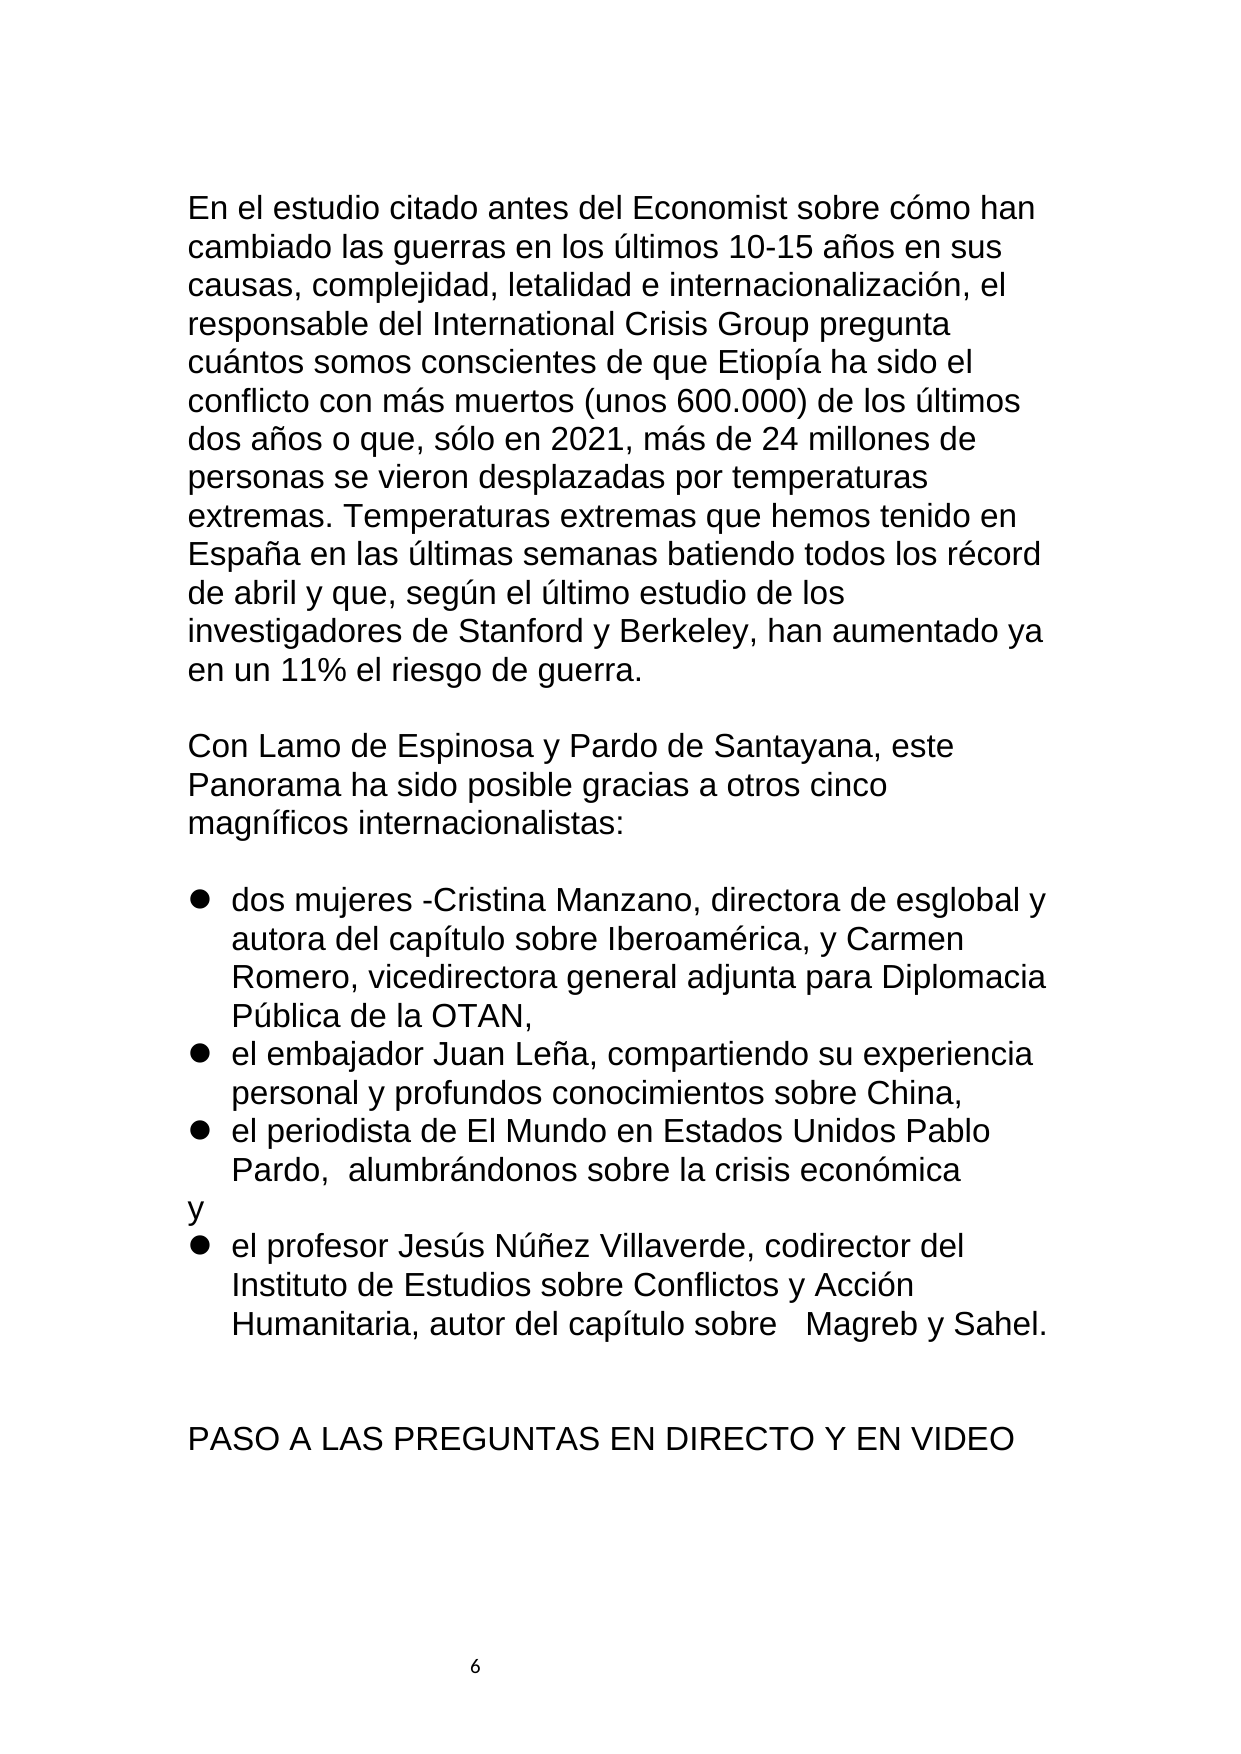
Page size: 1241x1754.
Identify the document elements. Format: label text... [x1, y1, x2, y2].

list dos mujeres -Cristina Manzano, directora de esglobal y autora del capítulo sobre Iberoamérica, y Carmen Romero, vicedirectora general adjunta para Diplomacia Pública de la OTAN, [187, 880, 1053, 1034]
text Con Lamo de Espinosa y Pardo de Santayana, este Panorama ha sido posible gracias a otros cinco magníficos internacionalistas: [187, 727, 1053, 842]
text En el estudio citado antes del Economist sobre cómo han cambiado las guerras en los últimos 10-15 años en sus causas, complejidad, letalidad e internacionalización, el responsable del International Crisis Group pregunta cuántos somos conscientes de que Etiopía ha sido el conflicto con más muertos (unos 600.000) de los últimos dos años o que, sólo en 2021, más de 24 millones de personas se vieron desplazadas por temperaturas extremas. Temperaturas extremas que hemos tenido en España en las últimas semanas batiendo todos los récord de abril y que, según el último estudio de los investigadores de Stanford y Berkeley, han aumentado ya en un 11% el riesgo de guerra. [187, 188, 1053, 688]
list el embajador Juan Leña, compartiendo su experiencia personal y profundos conocimientos sobre China, [187, 1034, 1053, 1111]
list el periodista de El Mundo en Estados Unidos Pablo Pardo, alumbrándonos sobre la crisis económica [187, 1111, 1053, 1188]
list el profesor Jesús Núñez Villaverde, codirector del Instituto de Estudios sobre Conflictos y Acción Humanitaria, autor del capítulo sobre Magreb y Sahel. [187, 1227, 1053, 1342]
list y [187, 1188, 1053, 1227]
text PASO A LAS PREGUNTAS EN DIRECTO Y EN VIDEO [187, 1419, 1053, 1457]
